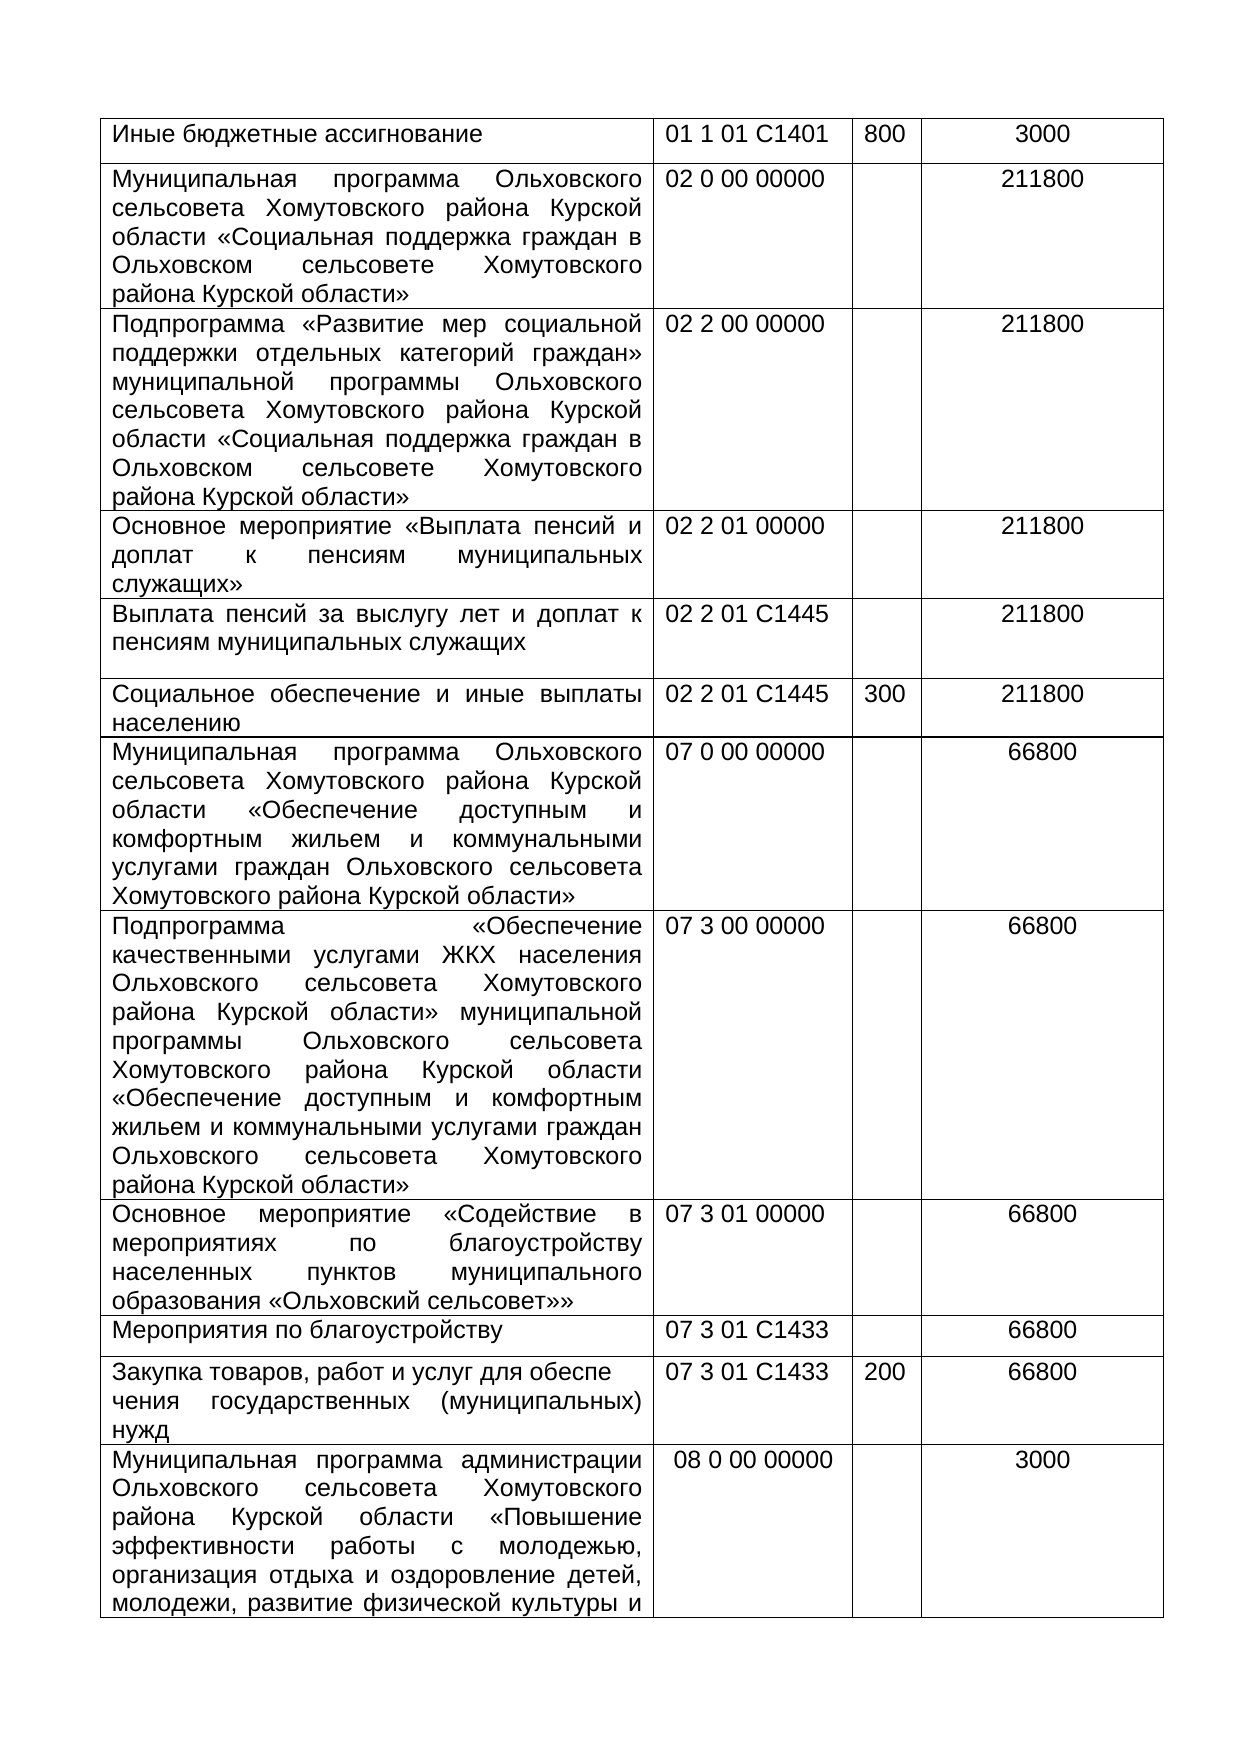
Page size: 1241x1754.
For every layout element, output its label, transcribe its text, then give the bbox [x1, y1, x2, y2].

table_cell 211800 [922, 309, 1163, 510]
table_cell 211800 [922, 679, 1163, 736]
table_cell 211800 [922, 599, 1163, 678]
table_cell 07 3 01 С1433 [654, 1357, 852, 1443]
table_cell [853, 599, 921, 678]
table_cell 07 3 01 00000 [654, 1200, 852, 1314]
table_cell [853, 1316, 921, 1356]
table_cell 3000 [922, 119, 1163, 163]
table_cell 02 0 00 00000 [654, 164, 852, 308]
table_cell Муниципальная программа Ольховского сельсовета Хомутовского района Курской области «Обеспечение доступным и комфортным жильем и коммунальными услугами граждан Ольховского сельсовета Хомутовского района Курской области» [101, 738, 653, 910]
table_cell Подпрограмма «Обеспечение качественными услугами ЖКХ населения Ольховского сельсовета Хомутовского района Курской области» муниципальной программы Ольховского сельсовета Хомутовского района Курской области «Обеспечение доступным и комфортным жильем и коммунальными услугами граждан Ольховского сельсовета Хомутовского района Курской области» [101, 911, 653, 1198]
table_cell 211800 [922, 164, 1163, 308]
table_cell 300 [853, 679, 921, 736]
table_cell 66800 [922, 1357, 1163, 1443]
table_cell Выплата пенсий за выслугу лет и доплат к пенсиям муниципальных служащих [101, 599, 653, 678]
table_cell 66800 [922, 911, 1163, 1198]
table_cell 66800 [922, 1316, 1163, 1356]
table_cell 3000 [922, 1445, 1163, 1617]
table_cell Подпрограмма «Развитие мер социальной поддержки отдельных категорий граждан» муниципальной программы Ольховского сельсовета Хомутовского района Курской области «Социальная поддержка граждан в Ольховском сельсовете Хомутовского района Курской области» [101, 309, 653, 510]
table_cell 07 0 00 00000 [654, 738, 852, 910]
table_cell 07 3 01 С1433 [654, 1316, 852, 1356]
table_cell 02 2 00 00000 [654, 309, 852, 510]
table_cell 01 1 01 С1401 [654, 119, 852, 163]
table_cell Иные бюджетные ассигнование [101, 119, 653, 163]
table_cell [853, 738, 921, 910]
table_cell [853, 1200, 921, 1314]
table_cell [853, 1445, 921, 1617]
table_cell [853, 164, 921, 308]
table_cell Основное мероприятие «Содействие в мероприятиях по благоустройству населенных пунктов муниципального образования «Ольховский сельсовет»» [101, 1200, 653, 1314]
table_cell 66800 [922, 738, 1163, 910]
table_cell 07 3 00 00000 [654, 911, 852, 1198]
table_cell [853, 309, 921, 510]
table_cell 02 2 01 00000 [654, 511, 852, 598]
table_cell Основное мероприятие «Выплата пенсий и доплат к пенсиям муниципальных служащих» [101, 511, 653, 598]
table_cell Мероприятия по благоустройству [101, 1316, 653, 1356]
table_cell 66800 [922, 1200, 1163, 1314]
table_cell 02 2 01 С1445 [654, 679, 852, 736]
table_cell 08 0 00 00000 [654, 1445, 852, 1617]
table_cell 800 [853, 119, 921, 163]
table_cell 200 [853, 1357, 921, 1443]
table_cell Закупка товаров, работ и услуг для обеспе чения государственных (муниципальных) нужд [101, 1357, 653, 1443]
table_cell Муниципальная программа Ольховского сельсовета Хомутовского района Курской области «Социальная поддержка граждан в Ольховском сельсовете Хомутовского района Курской области» [101, 164, 653, 308]
table_cell [853, 911, 921, 1198]
table_cell 02 2 01 С1445 [654, 599, 852, 678]
table_cell 211800 [922, 511, 1163, 598]
table_cell Социальное обеспечение и иные выплаты населению [101, 679, 653, 736]
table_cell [101, 1445, 653, 1617]
table_cell [853, 511, 921, 598]
